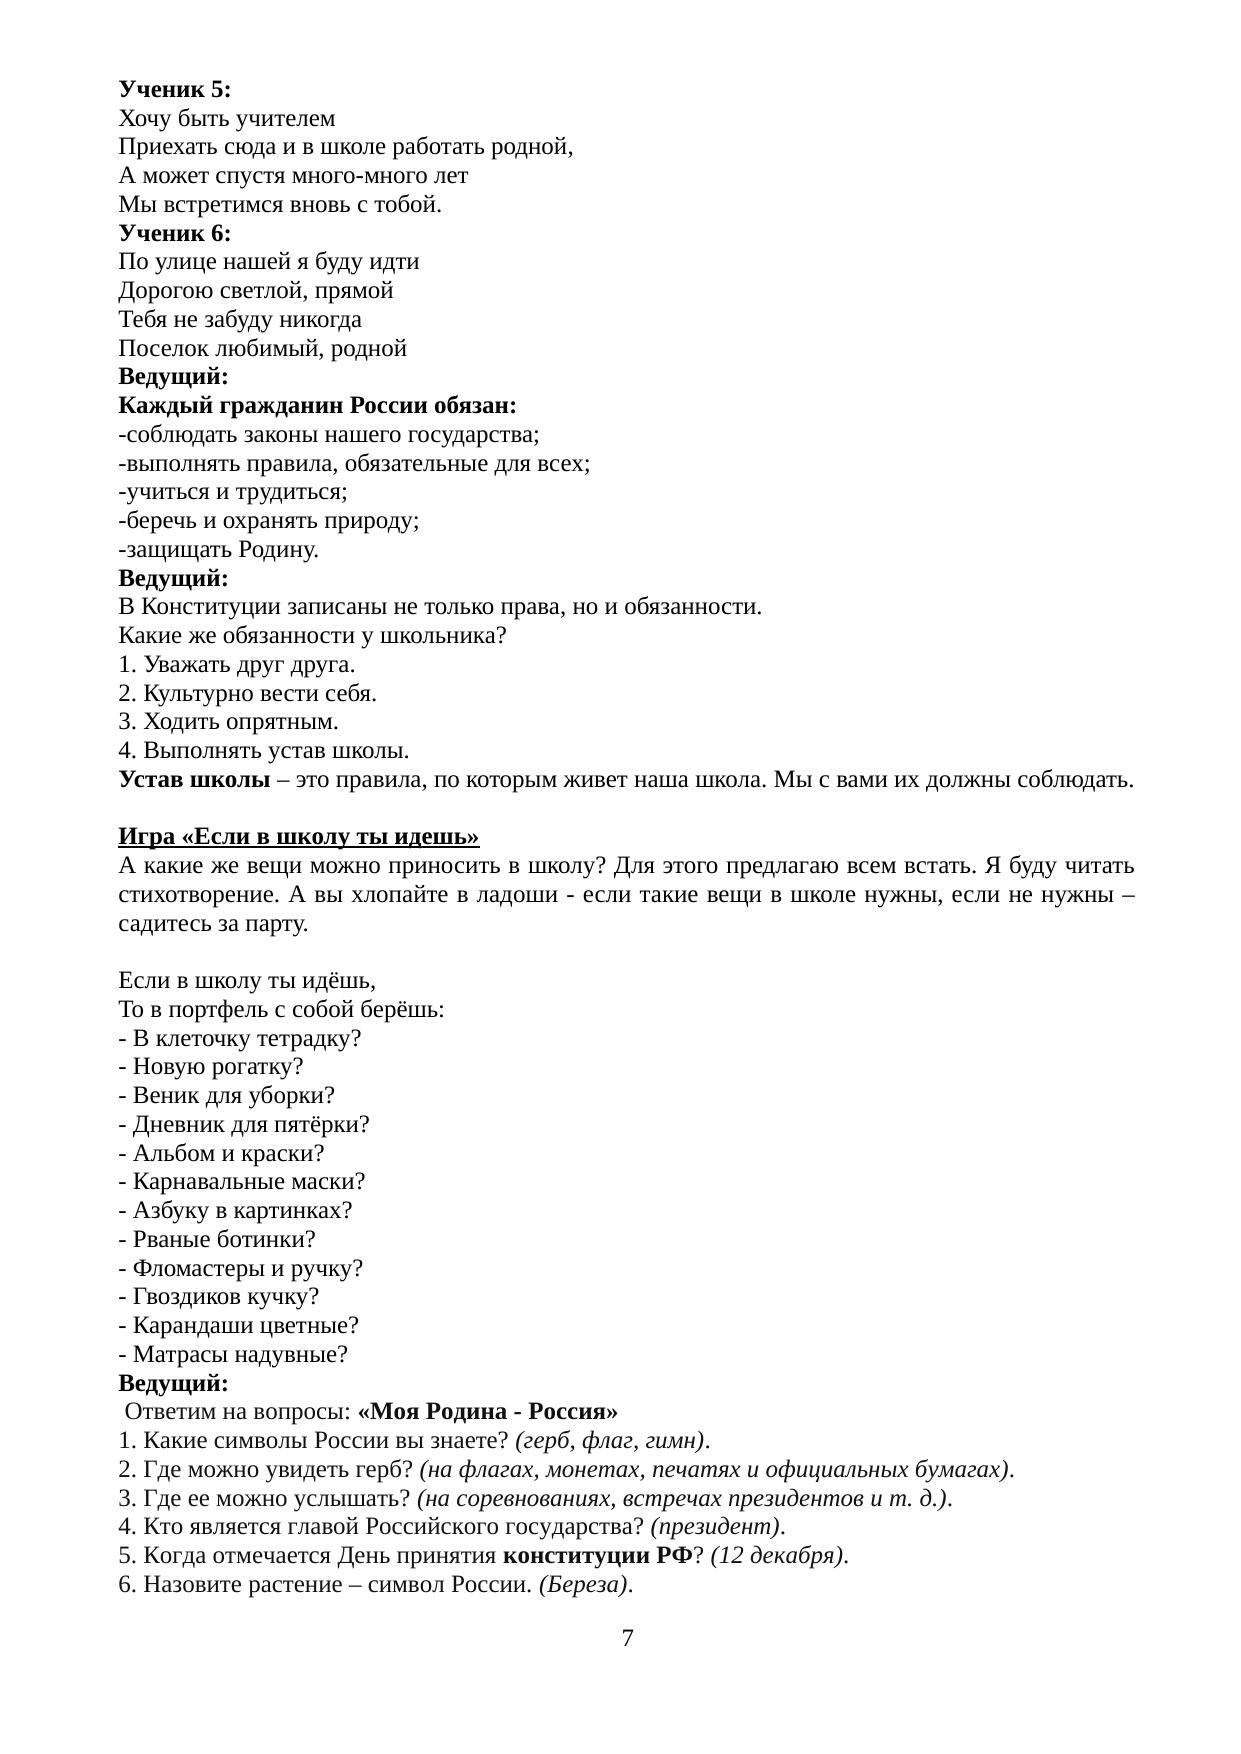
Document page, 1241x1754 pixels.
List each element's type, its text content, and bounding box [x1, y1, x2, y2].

text - Альбом и краски? [118, 1138, 1137, 1166]
text Мы встретимся вновь с тобой. [118, 189, 1137, 218]
text - Веник для уборки? [118, 1080, 1137, 1109]
text - Матрасы надувные? [118, 1339, 1137, 1368]
text Ответим на вопросы: «Моя Родина - Россия» [118, 1396, 1137, 1425]
text Устав школы – это правила, по которым живет наша школа. Мы с вами их должны соблюдать. [118, 764, 1137, 793]
text 2. Где можно увидеть герб? (на флагах, монетах, печатях и официальных бумагах). [118, 1454, 1137, 1483]
text Какие же обязанности у школьника? [118, 620, 1137, 649]
text Ведущий: [118, 563, 1137, 591]
text -защищать Родину. [118, 534, 1137, 563]
text Тебя не забуду никогда [118, 304, 1137, 333]
text 1. Уважать друг друга. [118, 649, 1137, 678]
text - Карандаши цветные? [118, 1310, 1137, 1339]
text Если в школу ты идёшь, [118, 965, 1137, 994]
text -учиться и трудиться; [118, 476, 1137, 505]
text -соблюдать законы нашего государства; [118, 419, 1137, 448]
text Каждый гражданин России обязан: [118, 390, 1137, 419]
text Игра «Если в школу ты идешь» [118, 821, 1137, 850]
text 1. Какие символы России вы знаете? (герб, флаг, гимн). [118, 1425, 1137, 1454]
text Ведущий: [118, 361, 1137, 390]
text Ученик 5: [118, 74, 1137, 103]
text 4. Кто является главой Российского государства? (президент). [118, 1511, 1137, 1540]
text Приехать сюда и в школе работать родной, [118, 131, 1137, 160]
text - В клеточку тетрадку? [118, 1023, 1137, 1051]
text А какие же вещи можно приносить в школу? Для этого предлагаю всем встать. Я буду читать стихотворение. А вы хлопайте в ладоши - если такие вещи в школе нужны, если не нужны – садитесь за парту. [118, 850, 1137, 936]
text Ведущий: [118, 1368, 1137, 1396]
text 5. Когда отмечается День принятия конституции РФ? (12 декабря). [118, 1540, 1137, 1569]
text - Гвоздиков кучку? [118, 1281, 1137, 1310]
text - Рваные ботинки? [118, 1224, 1137, 1253]
text - Карнавальные маски? [118, 1166, 1137, 1195]
text По улице нашей я буду идти [118, 246, 1137, 275]
text Дорогою светлой, прямой [118, 275, 1137, 304]
text 2. Культурно вести себя. [118, 678, 1137, 706]
text - Дневник для пятёрки? [118, 1109, 1137, 1138]
text - Новую рогатку? [118, 1051, 1137, 1080]
text - Фломастеры и ручку? [118, 1253, 1137, 1281]
text То в портфель с собой берёшь: [118, 994, 1137, 1023]
text -выполнять правила, обязательные для всех; [118, 448, 1137, 476]
text -беречь и охранять природу; [118, 505, 1137, 534]
text 6. Назовите растение – символ России. (Береза). [118, 1569, 1137, 1598]
text 3. Ходить опрятным. [118, 706, 1137, 735]
text - Азбуку в картинках? [118, 1195, 1137, 1224]
text 4. Выполнять устав школы. [118, 735, 1137, 764]
text Хочу быть учителем [118, 103, 1137, 131]
text 3. Где ее можно услышать? (на соревнованиях, встречах президентов и т. д.). [118, 1483, 1137, 1511]
text Ученик 6: [118, 218, 1137, 246]
text Поселок любимый, родной [118, 333, 1137, 361]
text А может спустя много-много лет [118, 160, 1137, 189]
text В Конституции записаны не только права, но и обязанности. [118, 591, 1137, 620]
